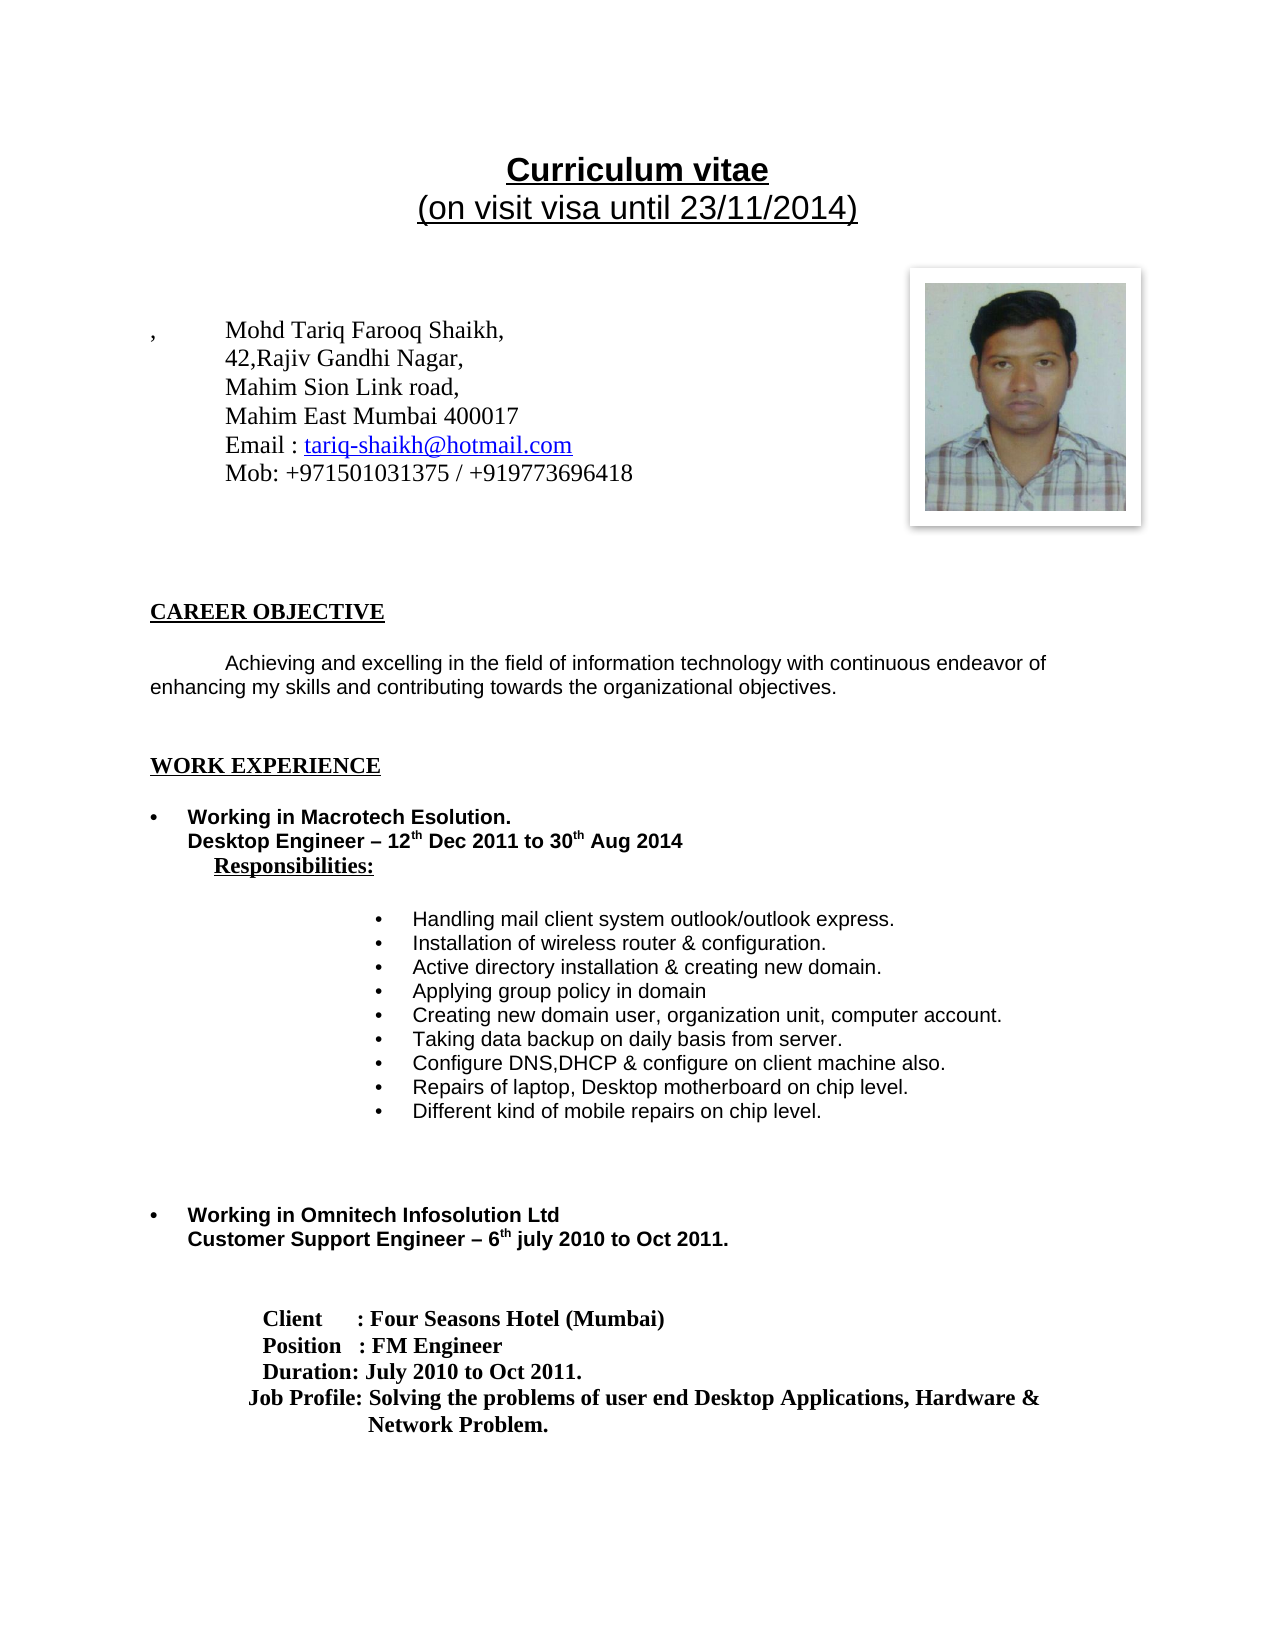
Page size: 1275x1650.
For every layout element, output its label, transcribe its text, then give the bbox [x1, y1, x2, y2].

text Network Problem. [225, 1411, 1125, 1437]
text Position : FM Engineer [262, 1332, 1125, 1358]
list Active directory installation & creating new domain. [375, 955, 1125, 979]
list Configure DNS,DHCP & configure on client machine also. [375, 1051, 1125, 1074]
list Handling mail client system outlook/outlook express. [375, 907, 1125, 931]
list Taking data backup on daily basis from server. [375, 1027, 1125, 1051]
list Working in Macrotech Esolution. Desktop Engineer – 12th Dec 2011 to 30th Aug 2014 [150, 804, 1125, 852]
text Responsibilities: [150, 852, 1125, 879]
text Achieving and excelling in the field of information technology with continuous endeavor of enhancing my skills and contributing towards the organizational objectives. [150, 651, 1125, 699]
text WORK EXPERIENCE [150, 752, 1125, 778]
text Mahim Sion Link road, [150, 372, 905, 401]
text Job Profile: Solving the problems of user end Desktop Applications, Hardware & [225, 1384, 1125, 1411]
text Curriculum vitae [150, 150, 1125, 188]
picture [925, 283, 1126, 511]
list Different kind of mobile repairs on chip level. [375, 1098, 1125, 1122]
text CAREER OBJECTIVE [150, 598, 1125, 625]
list Creating new domain user, organization unit, computer account. [375, 1003, 1125, 1027]
text Client : Four Seasons Hotel (Mumbai) [262, 1305, 1125, 1332]
text Duration: July 2010 to Oct 2011. [187, 1358, 1125, 1384]
text Mahim East Mumbai 400017 [150, 401, 905, 430]
text Customer Support Engineer – 6th july 2010 to Oct 2011. [187, 1226, 1125, 1250]
list Working in Omnitech Infosolution Ltd [150, 1202, 1125, 1226]
text (on visit visa until 23/11/2014) [150, 188, 1125, 227]
text Mob: +971501031375 / +919773696418 [150, 458, 905, 487]
list Repairs of laptop, Desktop motherboard on chip level. [375, 1074, 1125, 1098]
text Email : tariq-shaikh@hotmail.com [150, 430, 905, 458]
list Applying group policy in domain [375, 979, 1125, 1003]
text 42,Rajiv Gandhi Nagar, [150, 343, 905, 372]
list Installation of wireless router & configuration. [375, 931, 1125, 955]
text , Mohd Tariq Farooq Shaikh, [150, 315, 905, 343]
